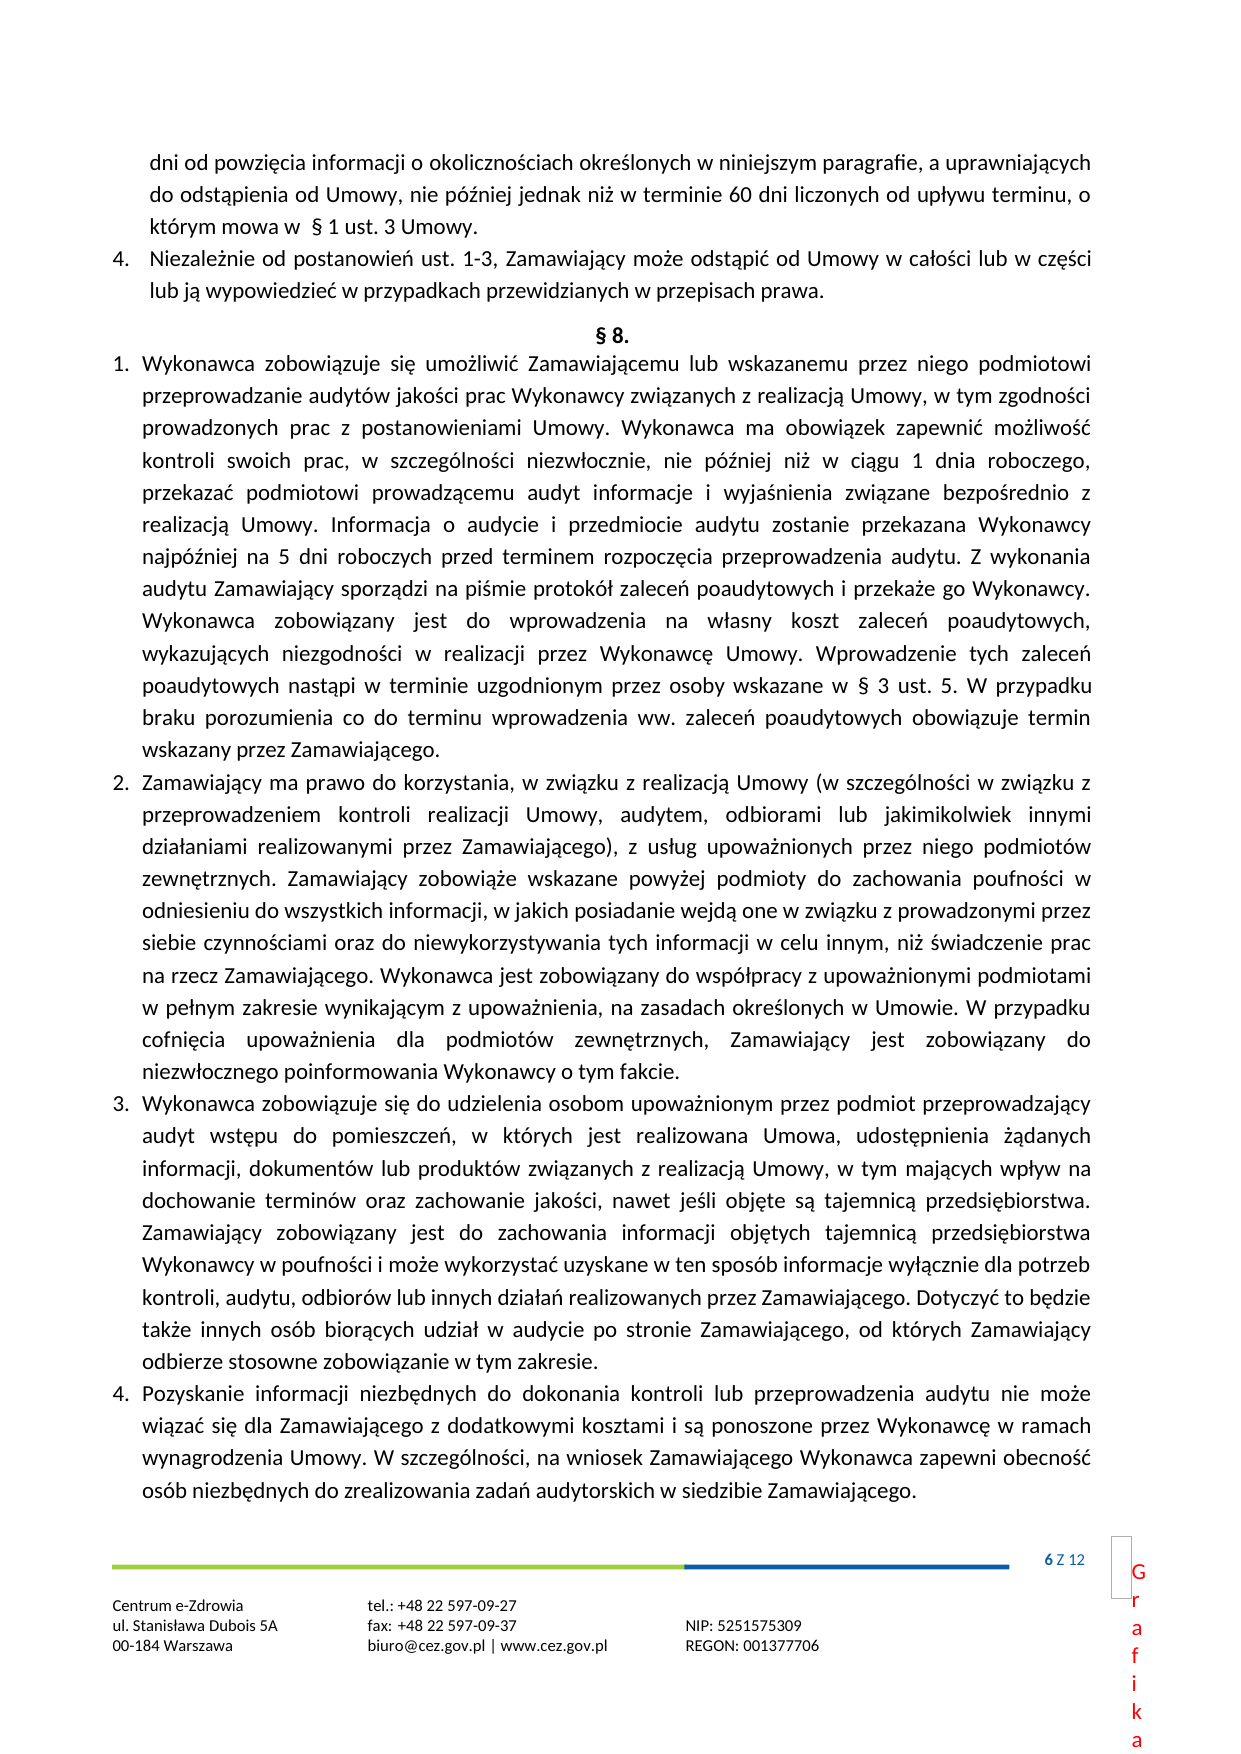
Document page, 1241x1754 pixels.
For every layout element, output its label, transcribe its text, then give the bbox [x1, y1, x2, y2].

text § 8. [142, 321, 1092, 349]
list Pozyskanie informacji niezbędnych do dokonania kontroli lub przeprowadzenia audytu nie może wiązać się dla Zamawiającego z dodatkowymi kosztami i są ponoszone przez Wykonawcę w ramach wynagrodzenia Umowy. W szczególności, na wniosek Zamawiającego Wykonawca zapewni obecność osób niezbędnych do zrealizowania zadań audytorskich w siedzibie Zamawiającego. [112, 1379, 1092, 1504]
list Wykonawca zobowiązuje się umożliwić Zamawiającemu lub wskazanemu przez niego podmiotowi przeprowadzanie audytów jakości prac Wykonawcy związanych z realizacją Umowy, w tym zgodności prowadzonych prac z postanowieniami Umowy. Wykonawca ma obowiązek zapewnić możliwość kontroli swoich prac, w szczególności niezwłocznie, nie później niż w ciągu 1 dnia roboczego, przekazać podmiotowi prowadzącemu audyt informacje i wyjaśnienia związane bezpośrednio z realizacją Umowy. Informacja o audycie i przedmiocie audytu zostanie przekazana Wykonawcy najpóźniej na 5 dni roboczych przed terminem rozpoczęcia przeprowadzenia audytu. Z wykonania audytu Zamawiający sporządzi na piśmie protokół zaleceń poaudytowych i przekaże go Wykonawcy. Wykonawca zobowiązany jest do wprowadzenia na własny koszt zaleceń poaudytowych, wykazujących niezgodności w realizacji przez Wykonawcę Umowy. Wprowadzenie tych zaleceń poaudytowych nastąpi w terminie uzgodnionym przez osoby wskazane w § 3 ust. 5. W przypadku braku porozumienia co do terminu wprowadzenia ww. zaleceń poaudytowych obowiązuje termin wskazany przez Zamawiającego. [112, 349, 1092, 763]
list Niezależnie od postanowień ust. 1-3, Zamawiający może odstąpić od Umowy w całości lub w części lub ją wypowiedzieć w przypadkach przewidzianych w przepisach prawa. [112, 244, 1092, 304]
list Zamawiający ma prawo do korzystania, w związku z realizacją Umowy (w szczególności w związku z przeprowadzeniem kontroli realizacji Umowy, audytem, odbiorami lub jakimikolwiek innymi działaniami realizowanymi przez Zamawiającego), z usług upoważnionych przez niego podmiotów zewnętrznych. Zamawiający zobowiąże wskazane powyżej podmioty do zachowania poufności w odniesieniu do wszystkich informacji, w jakich posiadanie wejdą one w związku z prowadzonymi przez siebie czynnościami oraz do niewykorzystywania tych informacji w celu innym, niż świadczenie prac na rzecz Zamawiającego. Wykonawca jest zobowiązany do współpracy z upoważnionymi podmiotami w pełnym zakresie wynikającym z upoważnienia, na zasadach określonych w Umowie. W przypadku cofnięcia upoważnienia dla podmiotów zewnętrznych, Zamawiający jest zobowiązany do niezwłocznego poinformowania Wykonawcy o tym fakcie. [112, 768, 1092, 1085]
list Wykonawca zobowiązuje się do udzielenia osobom upoważnionym przez podmiot przeprowadzający audyt wstępu do pomieszczeń, w których jest realizowana Umowa, udostępnienia żądanych informacji, dokumentów lub produktów związanych z realizacją Umowy, w tym mających wpływ na dochowanie terminów oraz zachowanie jakości, nawet jeśli objęte są tajemnicą przedsiębiorstwa. Zamawiający zobowiązany jest do zachowania informacji objętych tajemnicą przedsiębiorstwa Wykonawcy w poufności i może wykorzystać uzyskane w ten sposób informacje wyłącznie dla potrzeb kontroli, audytu, odbiorów lub innych działań realizowanych przez Zamawiającego. Dotyczyć to będzie także innych osób biorących udział w audycie po stronie Zamawiającego, od których Zamawiający odbierze stosowne zobowiązanie w tym zakresie. [112, 1089, 1092, 1375]
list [112, 148, 1092, 240]
